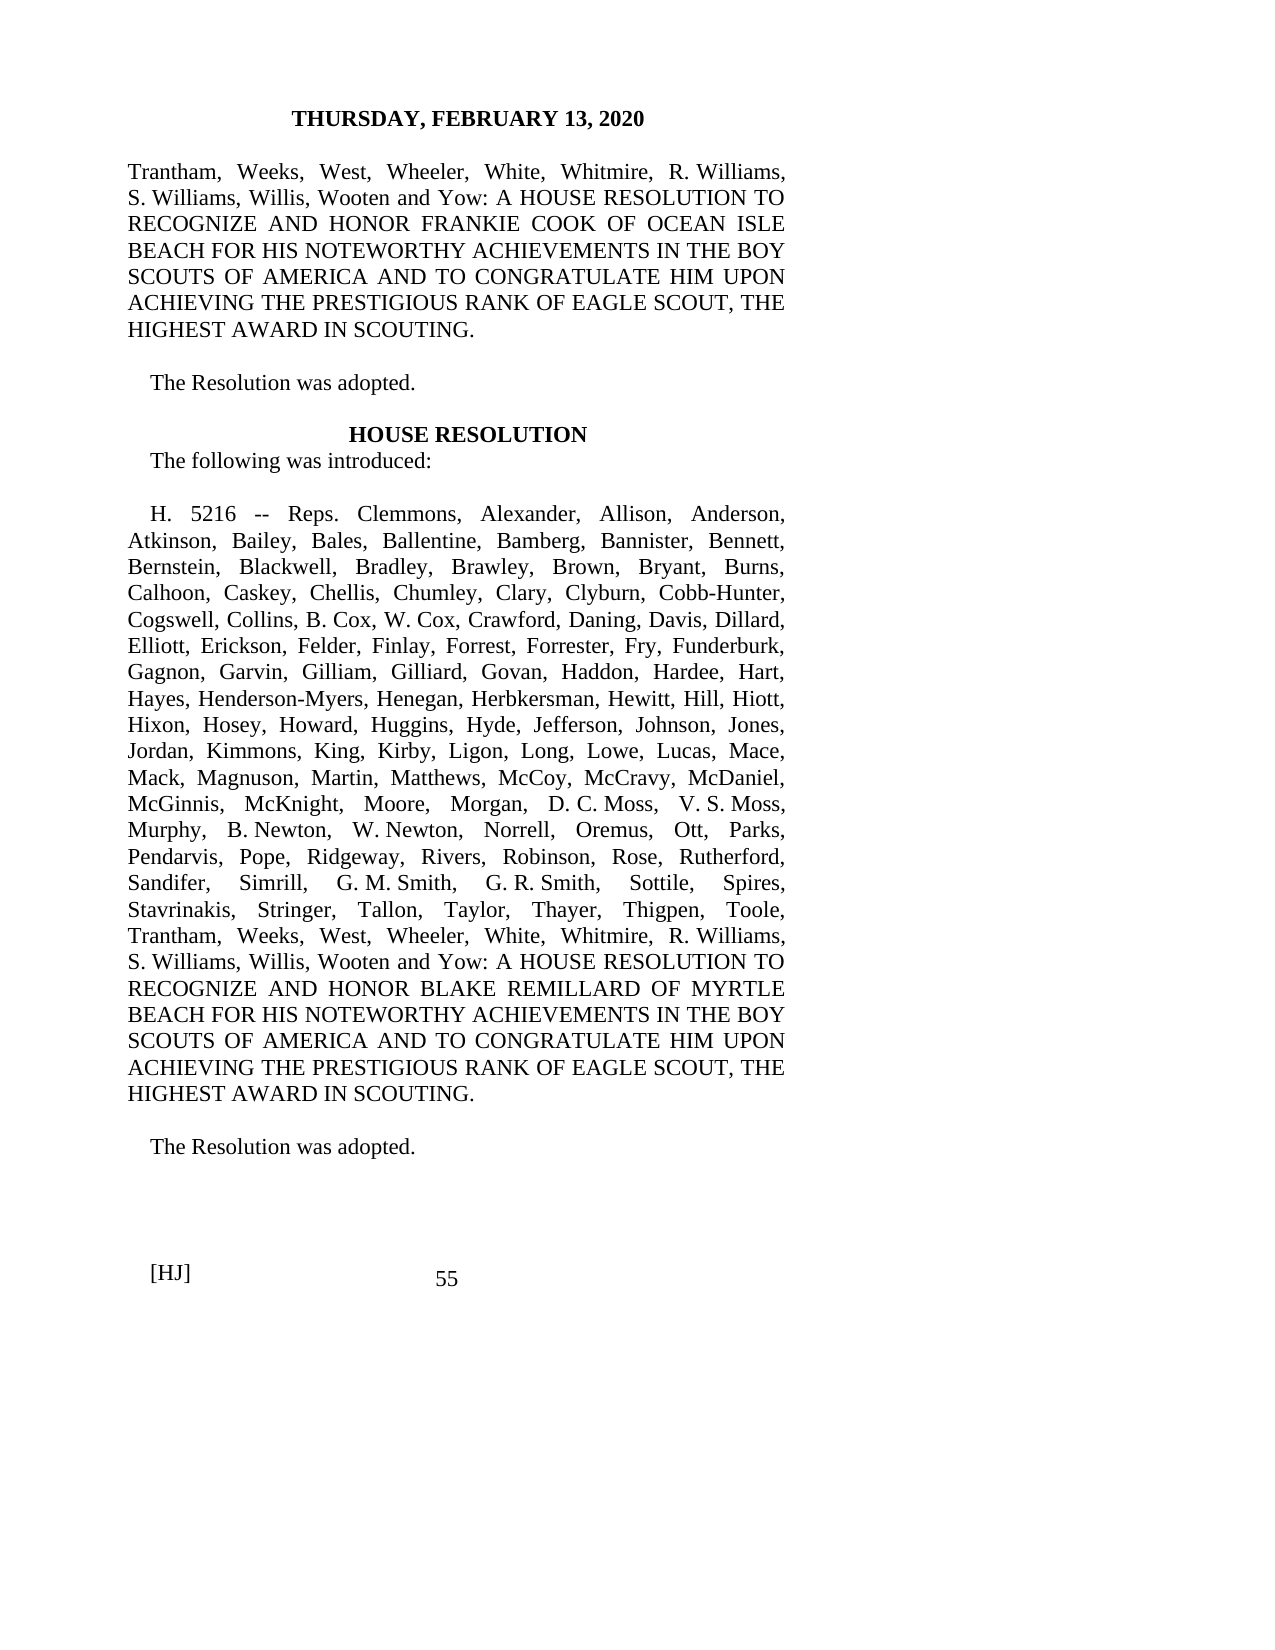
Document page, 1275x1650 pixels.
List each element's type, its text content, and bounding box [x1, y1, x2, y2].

text The following was introduced: [127, 448, 786, 474]
text HOUSE RESOLUTION [127, 421, 786, 448]
text H. 5216 -- Reps. Clemmons, Alexander, Allison, Anderson, Atkinson, Bailey, Bales, Ballentine, Bamberg, Bannister, Bennett, Bernstein, Blackwell, Bradley, Brawley, Brown, Bryant, Burns, Calhoon, Caskey, Chellis, Chumley, Clary, Clyburn, Cobb-Hunter, Cogswell, Collins, B. Cox, W. Cox, Crawford, Daning, Davis, Dillard, Elliott, Erickson, Felder, Finlay, Forrest, Forrester, Fry, Funderburk, Gagnon, Garvin, Gilliam, Gilliard, Govan, Haddon, Hardee, Hart, Hayes, Henderson-Myers, Henegan, Herbkersman, Hewitt, Hill, Hiott, Hixon, Hosey, Howard, Huggins, Hyde, Jefferson, Johnson, Jones, Jordan, Kimmons, King, Kirby, Ligon, Long, Lowe, Lucas, Mace, Mack, Magnuson, Martin, Matthews, McCoy, McCravy, McDaniel, McGinnis, McKnight, Moore, Morgan, D. C. Moss, V. S. Moss, Murphy, B. Newton, W. Newton, Norrell, Oremus, Ott, Parks, Pendarvis, Pope, Ridgeway, Rivers, Robinson, Rose, Rutherford, Sandifer, Simrill, G. M. Smith, G. R. Smith, Sottile, Spires, Stavrinakis, Stringer, Tallon, Taylor, Thayer, Thigpen, Toole, Trantham, Weeks, West, Wheeler, White, Whitmire, R. Williams, S. Williams, Willis, Wooten and Yow: A HOUSE RESOLUTION TO RECOGNIZE AND HONOR BLAKE REMILLARD OF MYRTLE BEACH FOR HIS NOTEWORTHY ACHIEVEMENTS IN THE BOY SCOUTS OF AMERICA AND TO CONGRATULATE HIM UPON ACHIEVING THE PRESTIGIOUS RANK OF EAGLE SCOUT, THE HIGHEST AWARD IN SCOUTING. [127, 500, 786, 1106]
text The Resolution was adopted. [127, 368, 786, 395]
text The Resolution was adopted. [127, 1133, 786, 1159]
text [127, 158, 786, 342]
